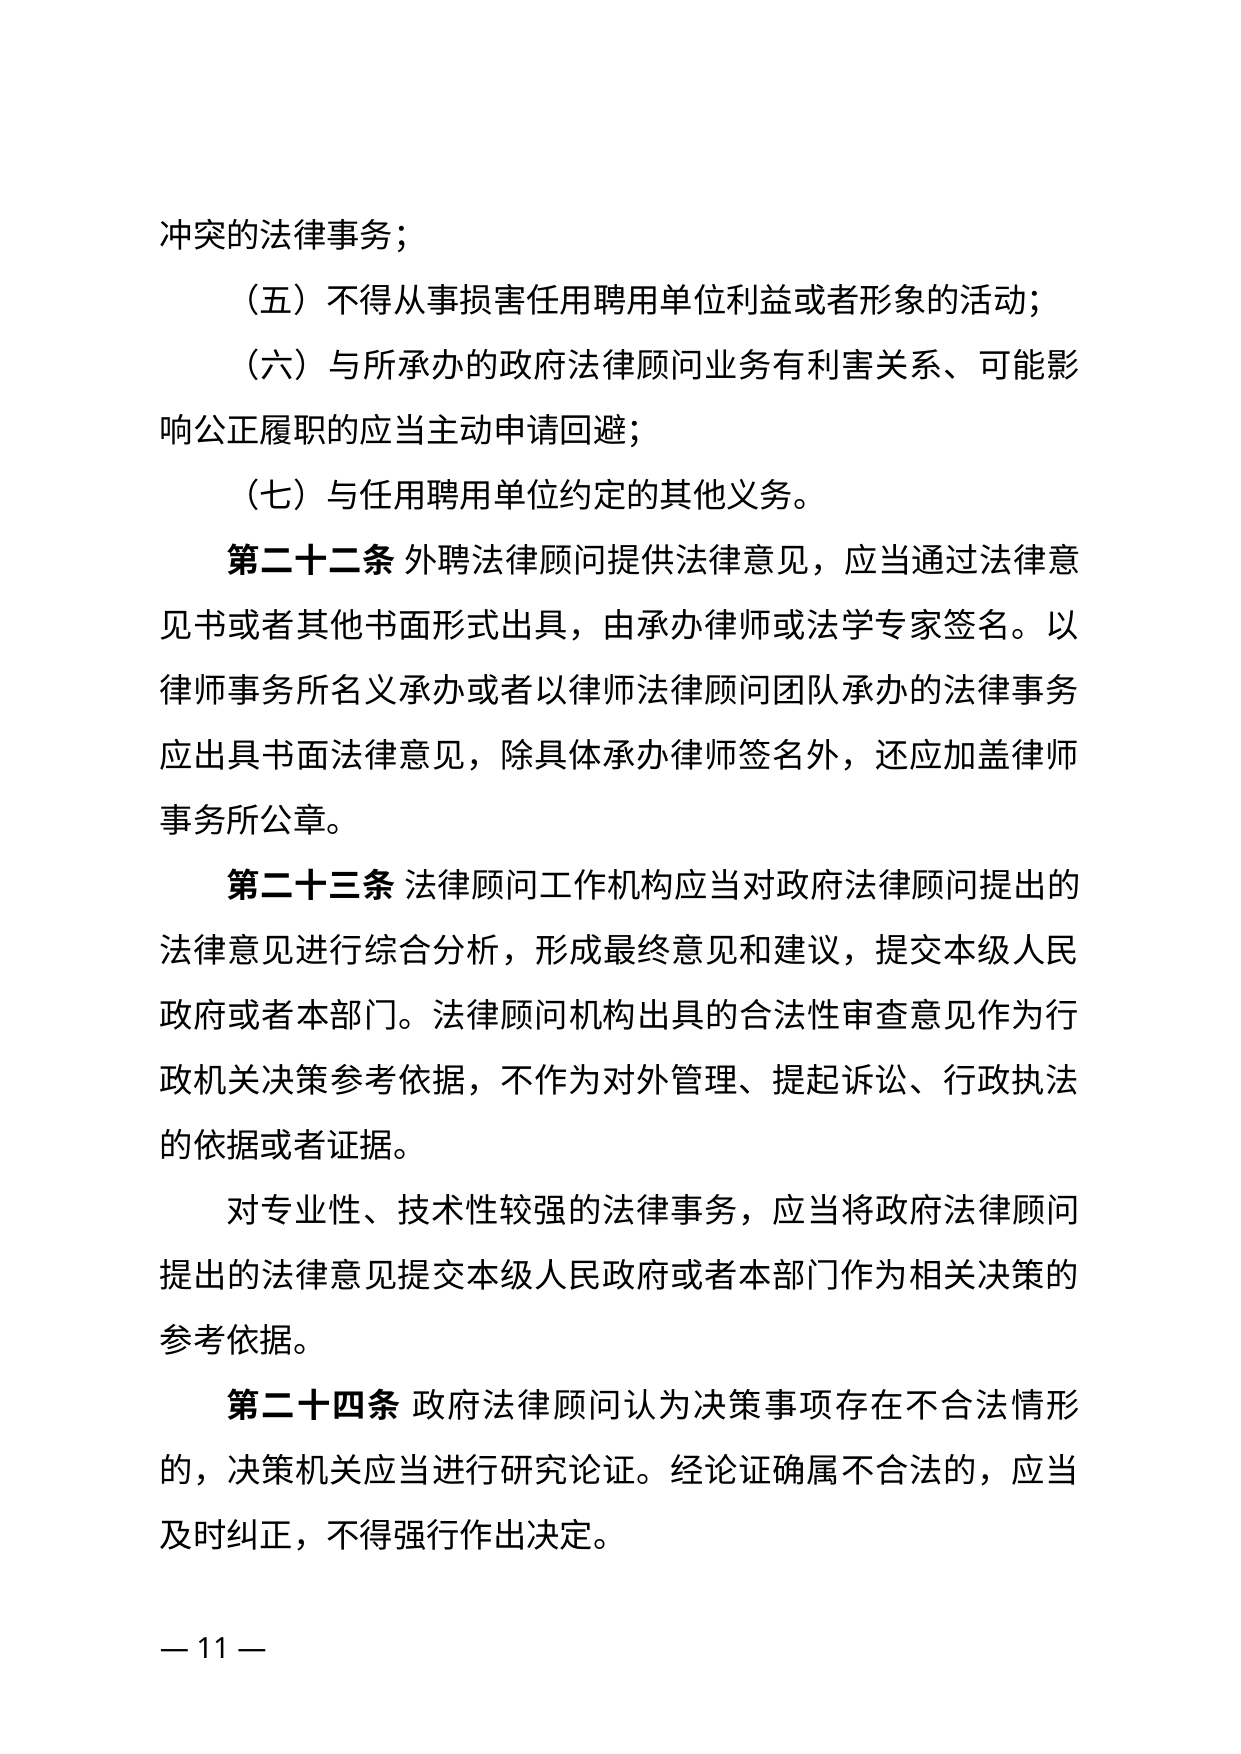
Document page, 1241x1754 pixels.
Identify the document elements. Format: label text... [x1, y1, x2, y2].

text （五）不得从事损害任用聘用单位利益或者形象的活动； [159, 265, 1081, 330]
text （六）与所承办的政府法律顾问业务有利害关系、可能影响公正履职的应当主动申请回避； [159, 330, 1081, 460]
text 第二十二条 外聘法律顾问提供法律意见，应当通过法律意见书或者其他书面形式出具，由承办律师或法学专家签名。以律师事务所名义承办或者以律师法律顾问团队承办的法律事务应出具书面法律意见，除具体承办律师签名外，还应加盖律师事务所公章。 [159, 525, 1081, 850]
text （七）与任用聘用单位约定的其他义务。 [159, 460, 1081, 525]
text 第二十四条 政府法律顾问认为决策事项存在不合法情形的，决策机关应当进行研究论证。经论证确属不合法的，应当及时纠正，不得强行作出决定。 [159, 1370, 1081, 1565]
text 对专业性、技术性较强的法律事务，应当将政府法律顾问提出的法律意见提交本级人民政府或者本部门作为相关决策的参考依据。 [159, 1175, 1081, 1370]
text 第二十三条 法律顾问工作机构应当对政府法律顾问提出的法律意见进行综合分析，形成最终意见和建议，提交本级人民政府或者本部门。法律顾问机构出具的合法性审查意见作为行政机关决策参考依据，不作为对外管理、提起诉讼、行政执法的依据或者证据。 [159, 850, 1081, 1175]
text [159, 200, 1081, 265]
